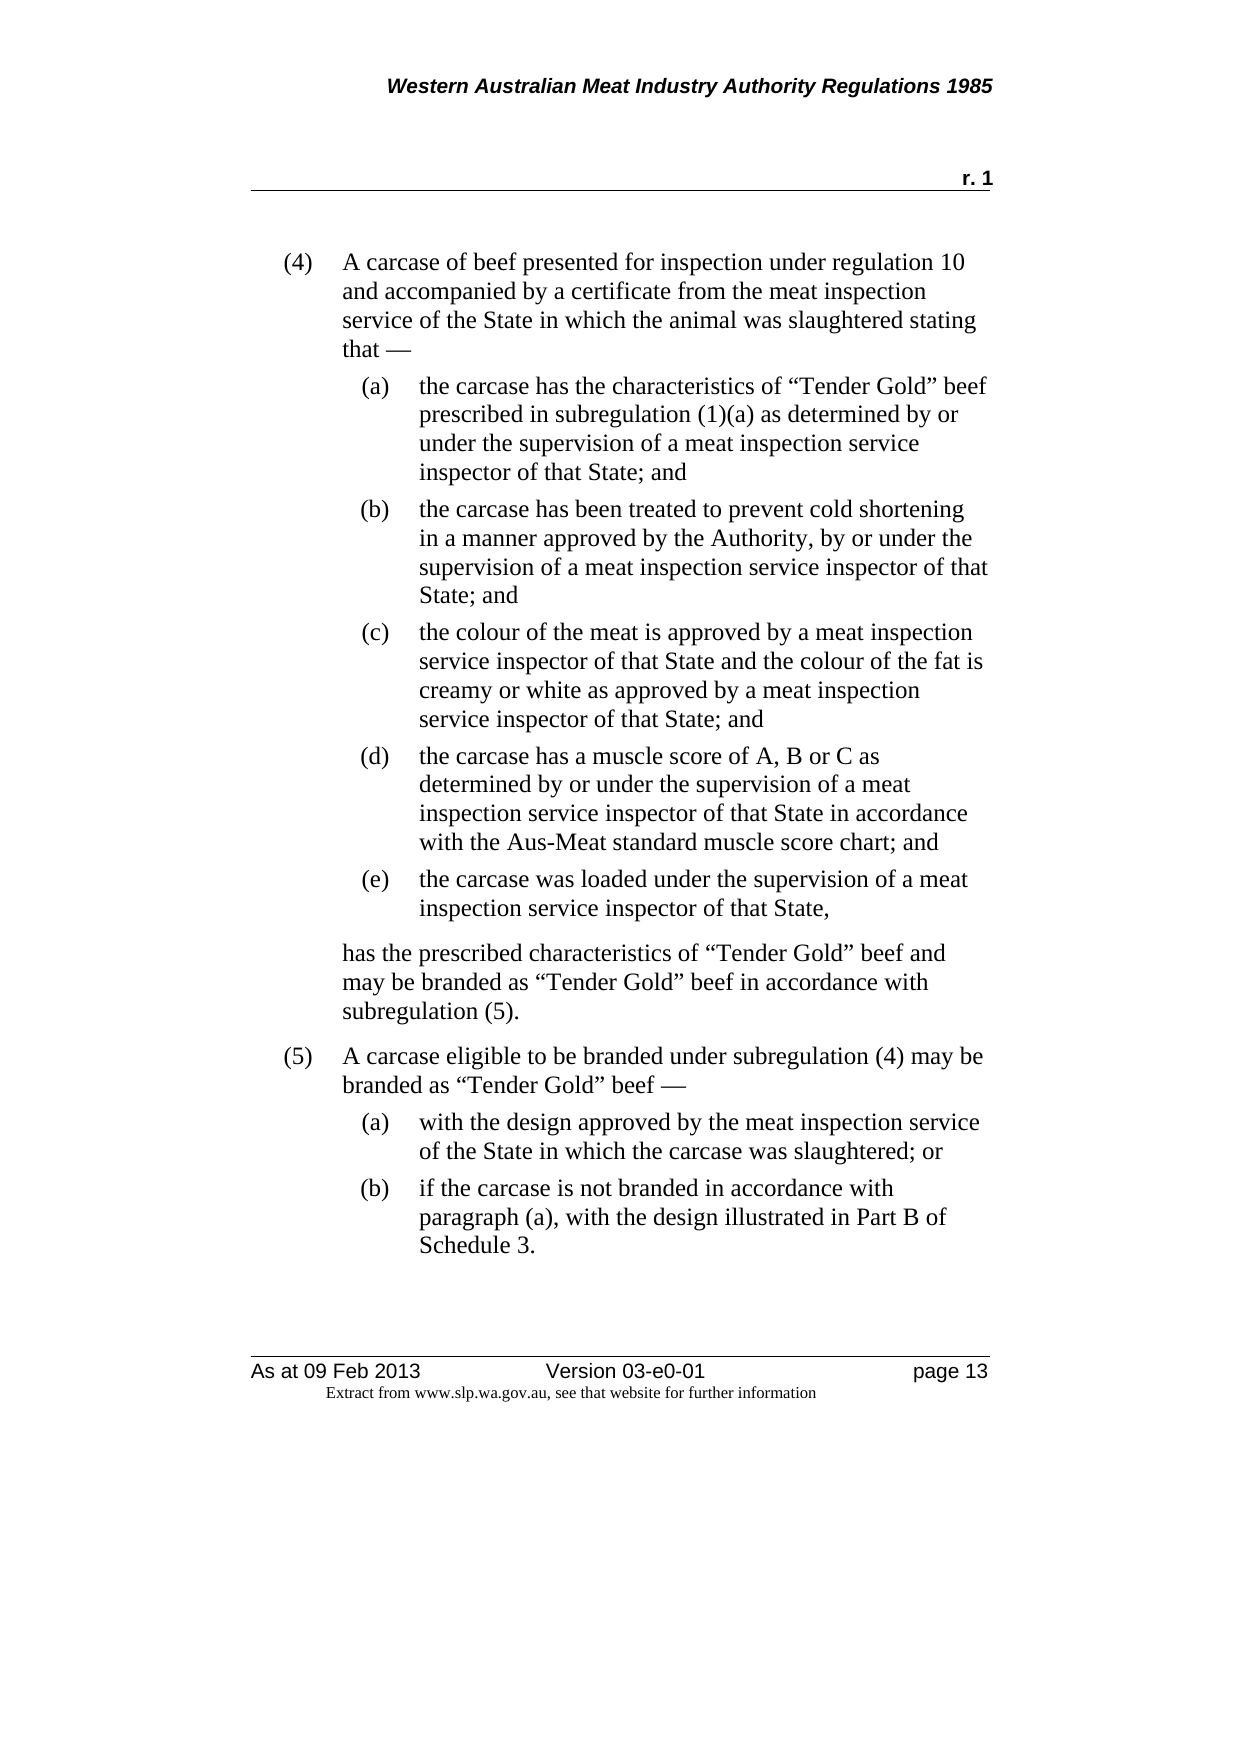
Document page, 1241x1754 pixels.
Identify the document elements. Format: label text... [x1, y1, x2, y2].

text (5) A carcase eligible to be branded under subregulation (4) may be branded as “Tender Gold” beef — [251, 1041, 990, 1099]
text has the prescribed characteristics of “Tender Gold” beef and may be branded as “Tender Gold” beef in accordance with subregulation (5). [251, 938, 990, 1024]
text (4) A carcase of beef presented for inspection under regulation 10 and accompanied by a certificate from the meat inspection service of the State in which the animal was slaughtered stating that — [251, 247, 990, 362]
text (a) the carcase has the characteristics of “Tender Gold” beef prescribed in subregulation (1)(a) as determined by or under the supervision of a meat inspection service inspector of that State; and [251, 371, 990, 486]
text (c) the colour of the meat is approved by a meat inspection service inspector of that State and the colour of the fat is creamy or white as approved by a meat inspection service inspector of that State; and [251, 617, 990, 732]
text (b) if the carcase is not branded in accordance with paragraph (a), with the design illustrated in Part B of Schedule 3. [251, 1173, 990, 1259]
text (d) the carcase has a muscle score of A, B or C as determined by or under the supervision of a meat inspection service inspector of that State in accordance with the Aus-Meat standard muscle score chart; and [251, 741, 990, 856]
text (e) the carcase was loaded under the supervision of a meat inspection service inspector of that State, [251, 864, 990, 922]
text (b) the carcase has been treated to prevent cold shortening in a manner approved by the Authority, by or under the supervision of a meat inspection service inspector of that State; and [251, 494, 990, 609]
text (a) with the design approved by the meat inspection service of the State in which the carcase was slaughtered; or [251, 1107, 990, 1164]
